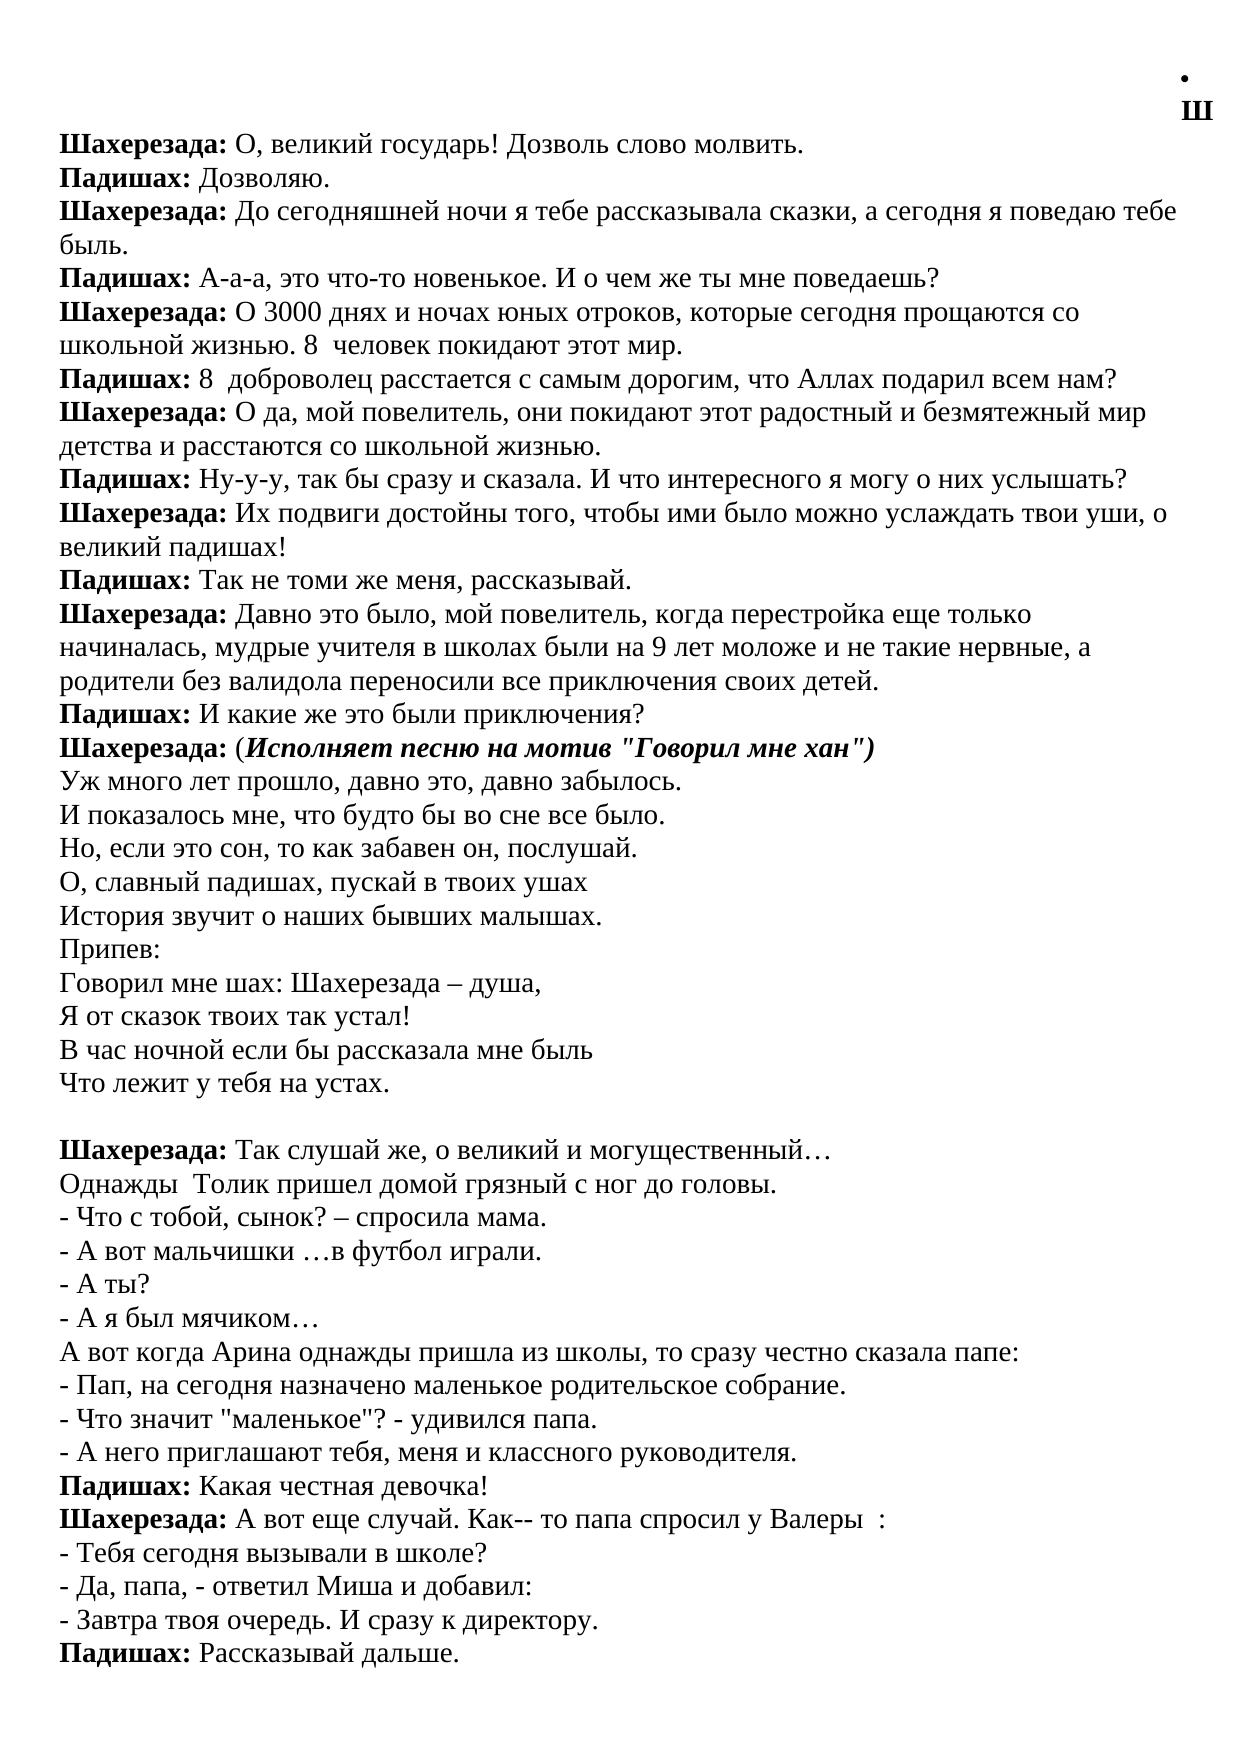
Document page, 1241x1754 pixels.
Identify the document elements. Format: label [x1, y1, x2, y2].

list [59, 59, 1181, 1669]
